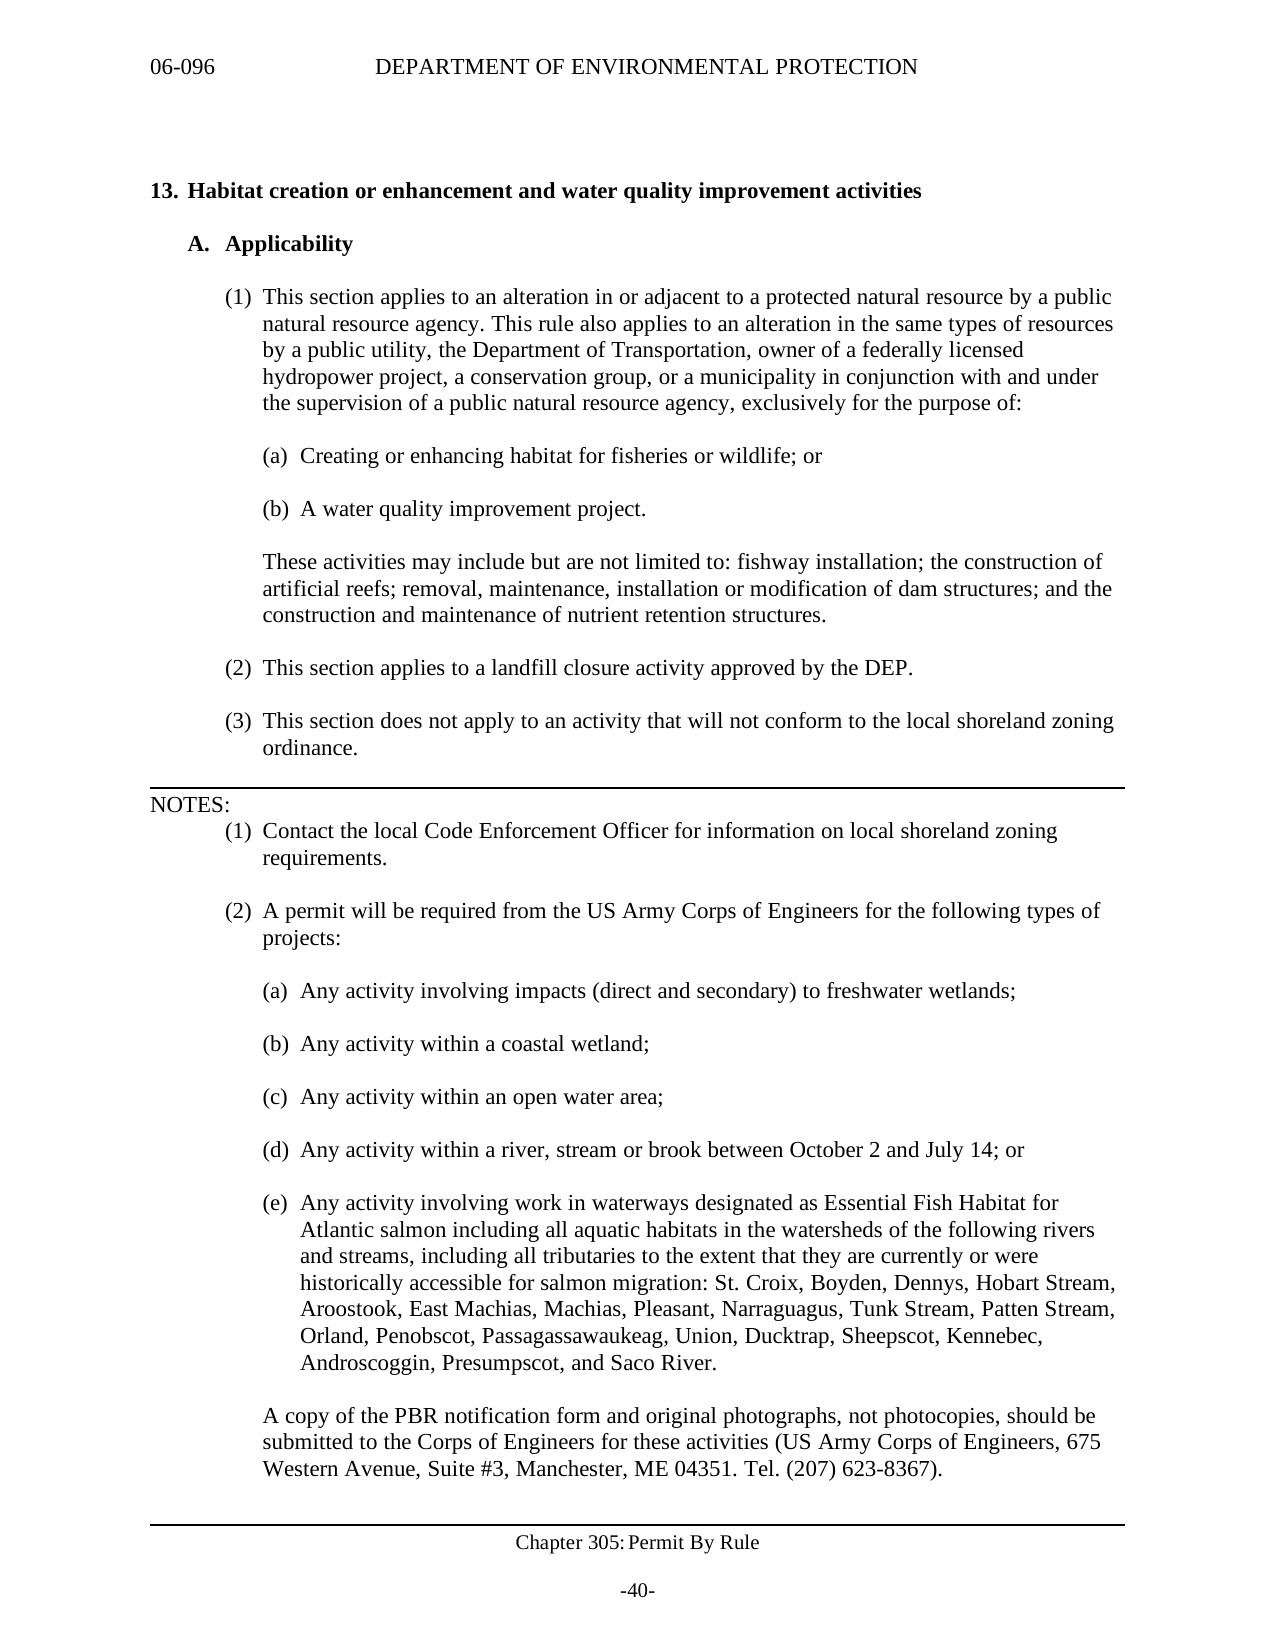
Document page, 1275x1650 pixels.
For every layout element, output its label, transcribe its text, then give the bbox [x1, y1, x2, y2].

text (1) Contact the local Code Enforcement Officer for information on local shoreland zoning requirements. [225, 817, 1125, 870]
text These activities may include but are not limited to: fishway installation; the construction of artificial reefs; removal, maintenance, installation or modification of dam structures; and the construction and maintenance of nutrient retention structures. [225, 548, 1125, 628]
text (d) Any activity within a river, stream or brook between October 2 and July 14; or [262, 1136, 1125, 1162]
text A copy of the PBR notification form and original photographs, not photocopies, should be submitted to the Corps of Engineers for these activities (US Army Corps of Engineers, . Tel. (207) 623-8367). [150, 1402, 1125, 1481]
text 13. Habitat creation or enhancement and water quality improvement activities [150, 177, 1125, 203]
text (2) A permit will be required from the US Army Corps of Engineers for the following types of projects: [225, 897, 1125, 950]
text (e) Any activity involving work in waterways designated as Essential Fish Habitat for Atlantic salmon including all aquatic habitats in the watersheds of the following rivers and streams, including all tributaries to the extent that they are currently or were historically accessible for salmon migration: St. Croix, Boyden, Dennys, Hobart Stream, Aroostook, East Machias, Machias, Pleasant, Narraguagus, Tunk Stream, Patten Stream, Orland, Penobscot, Passagassawaukeag, Union, Ducktrap, Sheepscot, Kennebec, Androscoggin, Presumpscot, and Saco River. [262, 1189, 1125, 1375]
text NOTES: [150, 789, 1125, 817]
text (a) Creating or enhancing habitat for fisheries or wildlife; or [262, 442, 1125, 468]
text (c) Any activity within an open water area; [262, 1083, 1125, 1109]
text (a) Any activity involving impacts (direct and secondary) to freshwater wetlands; [262, 977, 1125, 1003]
text (3) This section does not apply to an activity that will not conform to the local shoreland zoning ordinance. [225, 707, 1125, 760]
text (b) Any activity within a coastal wetland; [262, 1030, 1125, 1056]
text (2) This section applies to a landfill closure activity approved by the DEP. [225, 654, 1125, 681]
text (1) This section applies to an alteration in or adjacent to a protected natural resource by a public natural resource agency. This rule also applies to an alteration in the same types of resources by a public utility, the Department of Transportation, owner of a federally licensed hydropower project, a conservation group, or a municipality in conjunction with and under the supervision of a public natural resource agency, exclusively for the purpose of: [225, 283, 1125, 416]
text A. Applicability [187, 230, 1125, 256]
text (b) A water quality improvement project. [262, 495, 1125, 521]
